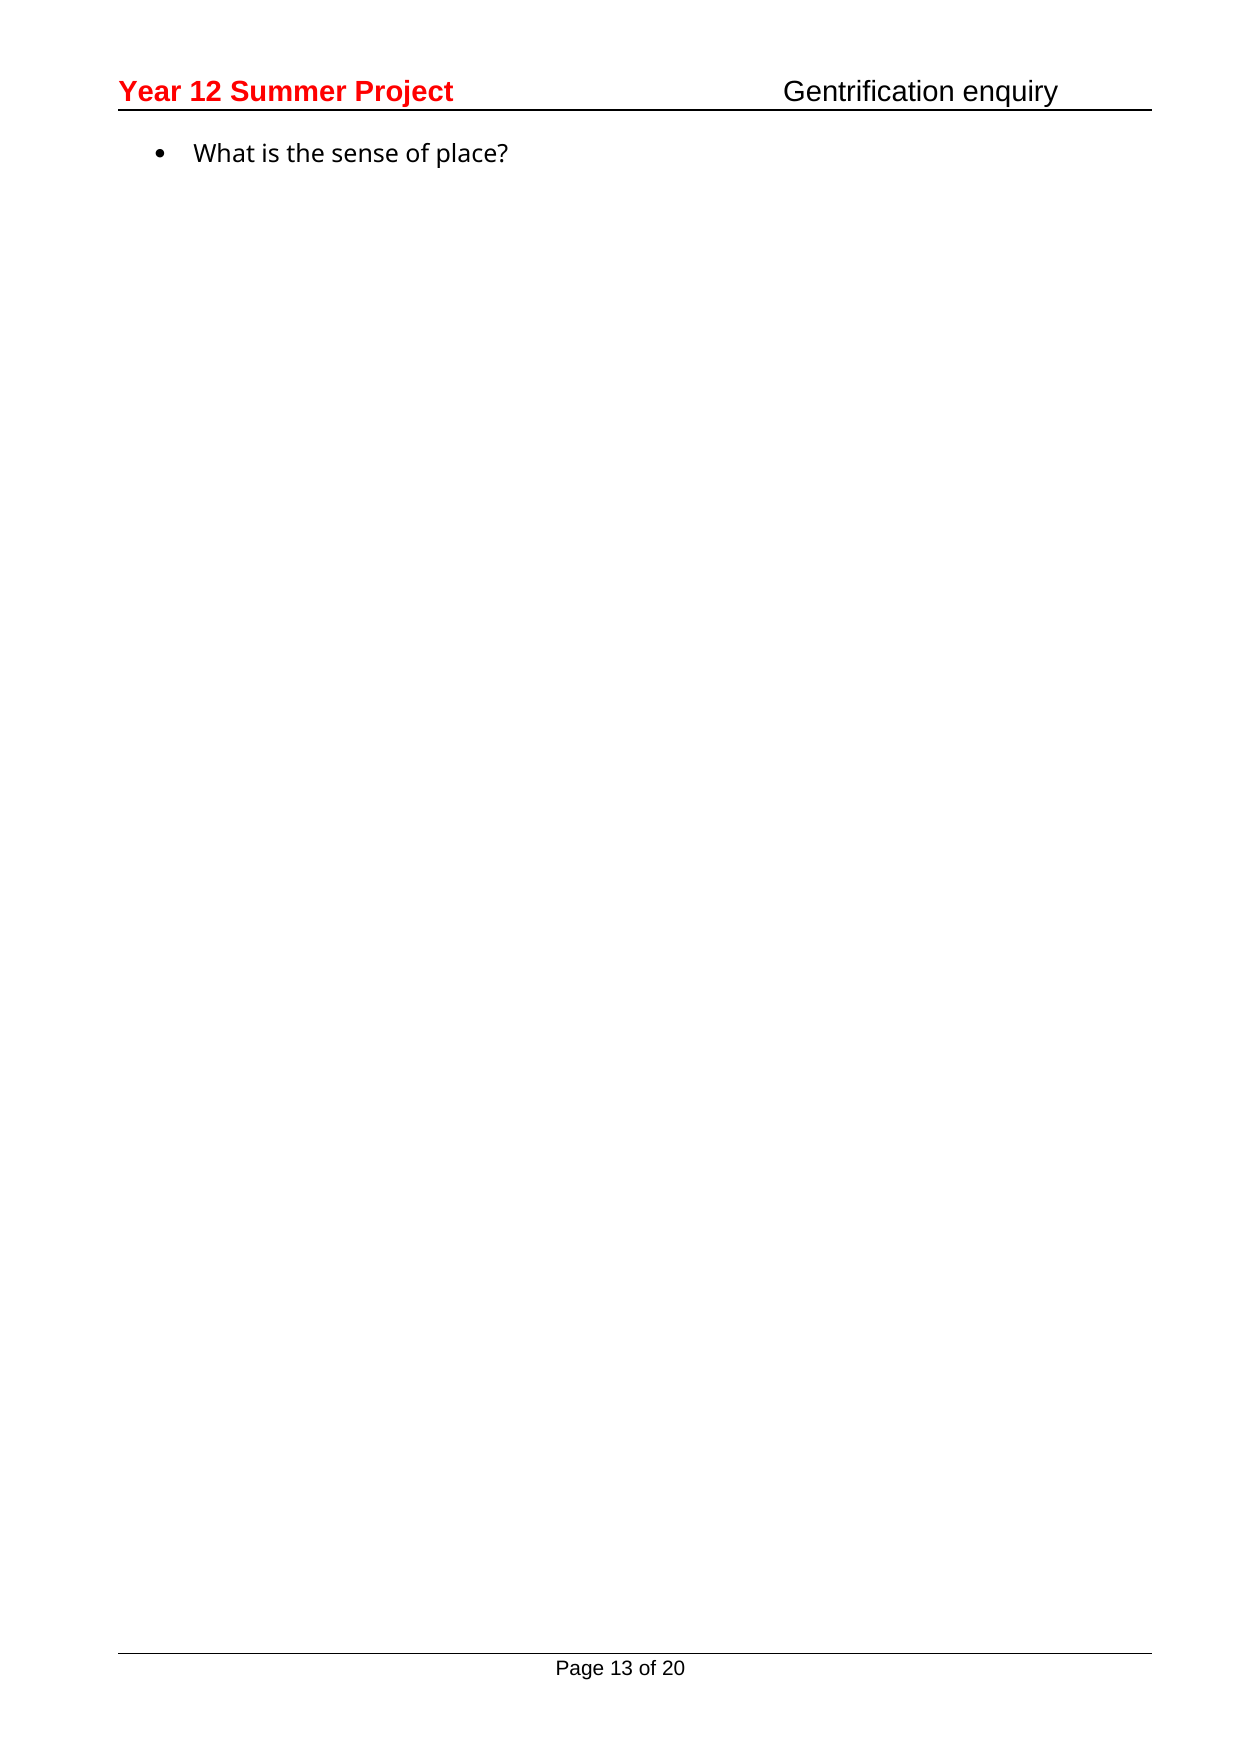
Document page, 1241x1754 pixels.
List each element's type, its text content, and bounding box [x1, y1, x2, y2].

list What is the sense of place? [156, 136, 1152, 169]
